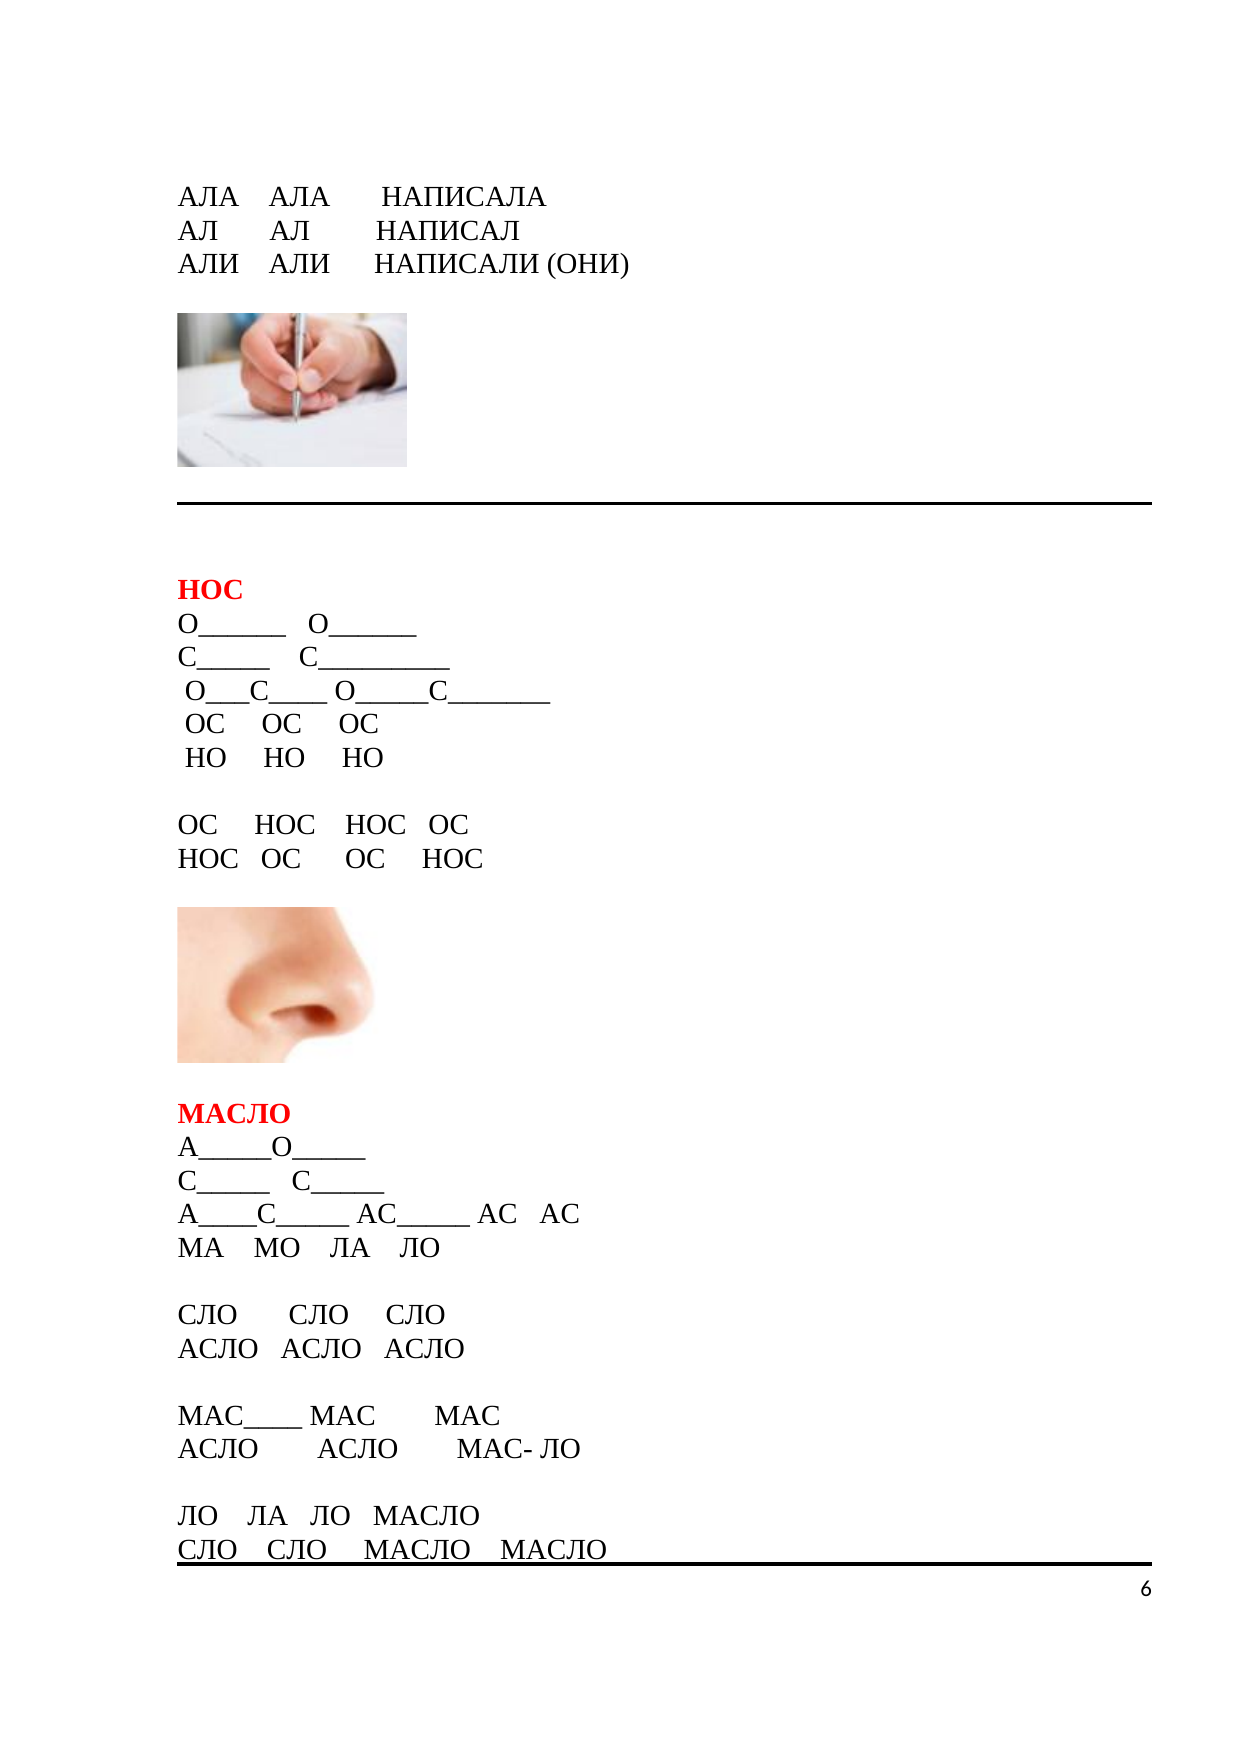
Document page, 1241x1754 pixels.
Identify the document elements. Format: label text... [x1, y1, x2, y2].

picture [177, 313, 407, 467]
text АЛИ АЛИ НАПИСАЛИ (ОНИ) [177, 247, 1152, 280]
picture [177, 907, 515, 1063]
text АСЛО АСЛО МАС- ЛО [177, 1431, 1152, 1465]
text СЛО СЛО СЛО АСЛО АСЛО АСЛО [177, 1264, 1152, 1364]
text ОС ОС ОС НО НО НО [177, 707, 1152, 774]
text О______ О______ [177, 606, 1152, 639]
text А_____О_____ С_____ С_____ А____С_____ АС_____ АС АС МА МО ЛА ЛО [177, 1129, 1152, 1264]
text С_____ С_________ [177, 639, 1152, 673]
text НОС [177, 572, 1152, 606]
text МАС____ МАС МАС [177, 1364, 1152, 1431]
text СЛО СЛО МАСЛО МАСЛО [177, 1532, 1152, 1562]
text АЛА АЛА НАПИСАЛА [177, 179, 1152, 213]
text ОС НОС НОС ОС НОС ОС ОС НОС [177, 774, 1152, 874]
text О___С____ О_____С_______ [177, 673, 1152, 707]
text ЛО ЛА ЛО МАСЛО [177, 1498, 1152, 1532]
text МАСЛО [177, 1096, 1152, 1129]
text АЛ АЛ НАПИСАЛ [177, 213, 1152, 247]
